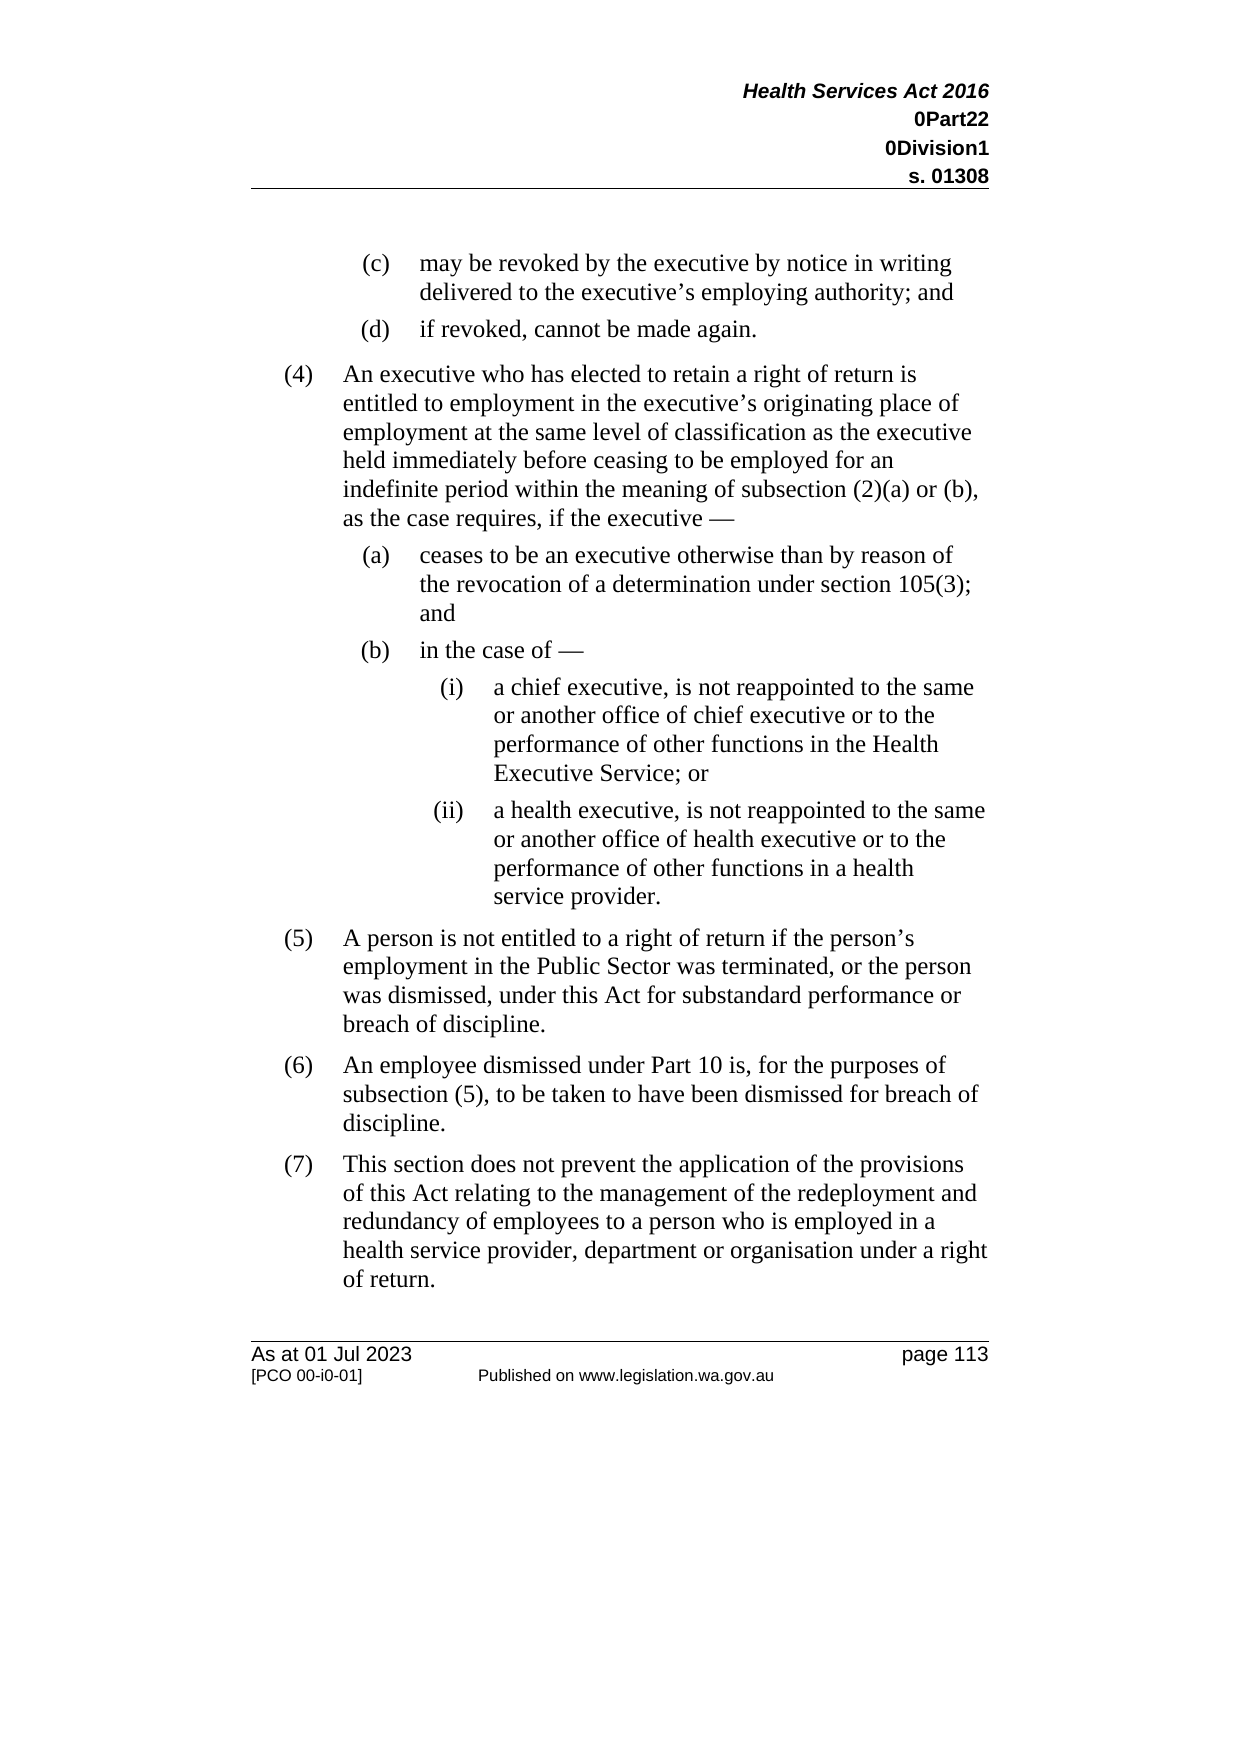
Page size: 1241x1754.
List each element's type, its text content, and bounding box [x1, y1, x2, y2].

text (c) may be revoked by the executive by notice in writing delivered to the executive’s employing authority; and [251, 248, 989, 306]
text (b) in the case of — [251, 635, 989, 663]
text (ii) a health executive, is not reappointed to the same or another office of health executive or to the performance of other functions in a health service provider. [251, 795, 989, 910]
text (i) a chief executive, is not reappointed to the same or another office of chief executive or to the performance of other functions in the Health Executive Service; or [251, 672, 989, 787]
text (d) if revoked, cannot be made again. [251, 314, 989, 343]
text (6) An employee dismissed under Part 10 is, for the purposes of subsection (5), to be taken to have been dismissed for breach of discipline. [251, 1050, 989, 1136]
text (a) ceases to be an executive otherwise than by reason of the revocation of a determination under section 105(3); and [251, 540, 989, 626]
text (4) An executive who has elected to retain a right of return is entitled to employment in the executive’s originating place of employment at the same level of classification as the executive held immediately before ceasing to be employed for an indefinite period within the meaning of subsection (2)(a) or (b), as the case requires, if the executive — [251, 359, 989, 532]
text (5) A person is not entitled to a right of return if the person’s employment in the Public Sector was terminated, or the person was dismissed, under this Act for substandard performance or breach of discipline. [251, 923, 989, 1038]
text (7) This section does not prevent the application of the provisions of this Act relating to the management of the redeployment and redundancy of employees to a person who is employed in a health service provider, department or organisation under a right of return. [251, 1149, 989, 1293]
